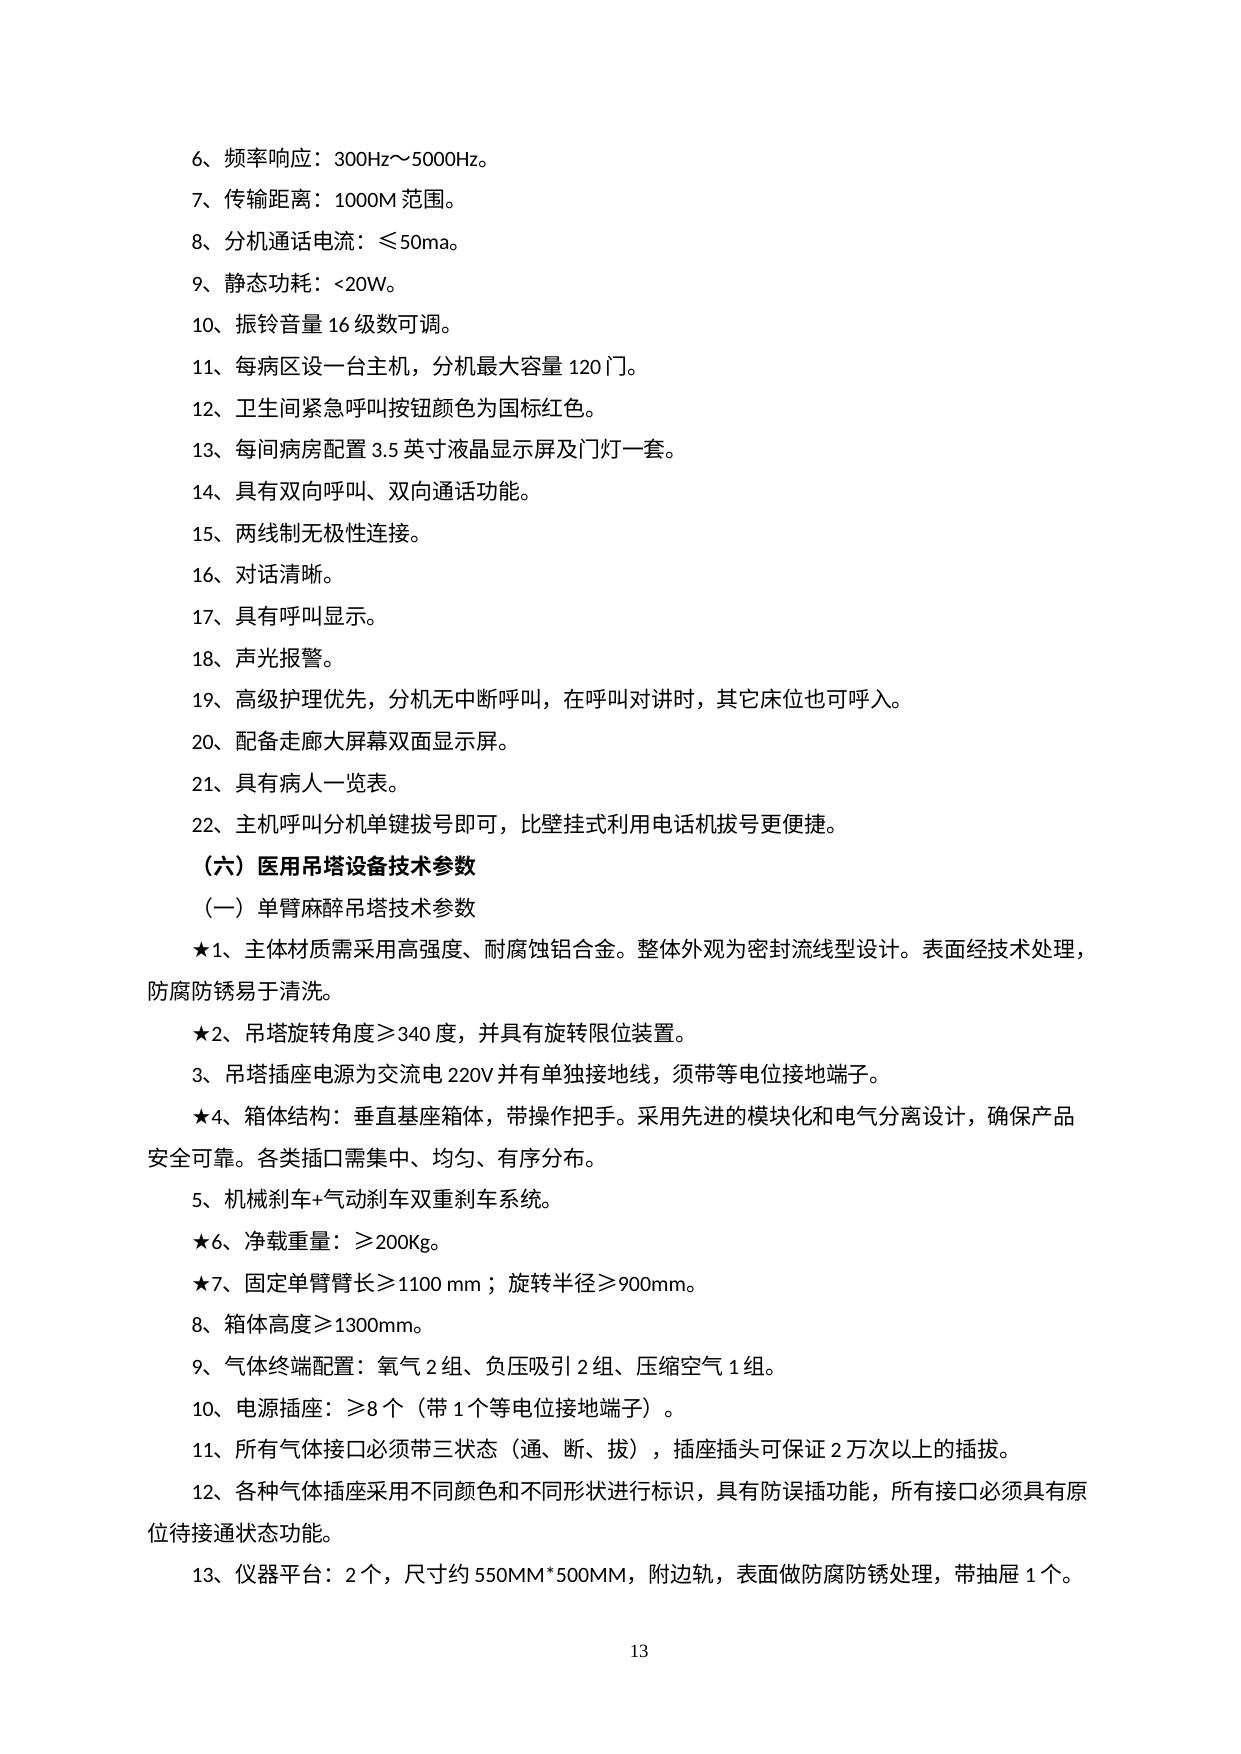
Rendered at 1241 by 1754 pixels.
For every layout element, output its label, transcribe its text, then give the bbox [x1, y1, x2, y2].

text 22、主机呼叫分机单键拔号即可，比壁挂式利用电话机拔号更便捷。 [148, 799, 1093, 841]
text 19、高级护理优先，分机无中断呼叫，在呼叫对讲时，其它床位也可呼入。 [148, 674, 1093, 716]
text 11、所有气体接口必须带三状态（通、断、拔），插座插头可保证2万次以上的插拔。 [148, 1424, 1093, 1466]
text 10、电源插座：≥8个（带1个等电位接地端子）。 [148, 1383, 1093, 1424]
text 17、具有呼叫显示。 [148, 591, 1093, 633]
text 8、箱体高度≥1300mm。 [148, 1299, 1093, 1341]
text 7、传输距离：1000M范围。 [148, 174, 1093, 216]
text ★7、固定单臂臂长≥1100 mm ；旋转半径≥900mm。 [148, 1258, 1093, 1299]
text 9、静态功耗：<20W。 [148, 258, 1093, 299]
text 16、对话清晰。 [148, 549, 1093, 591]
text ★4、箱体结构：垂直基座箱体，带操作把手。采用先进的模块化和电气分离设计，确保产品安全可靠。各类插口需集中、均匀、有序分布。 [148, 1091, 1093, 1174]
text 20、配备走廊大屏幕双面显示屏。 [148, 716, 1093, 758]
text ★1、主体材质需采用高强度、耐腐蚀铝合金。整体外观为密封流线型设计。表面经技术处理，防腐防锈易于清洗。 [148, 924, 1093, 1008]
text 5、机械刹车+气动刹车双重刹车系统。 [148, 1174, 1093, 1216]
text 14、具有双向呼叫、双向通话功能。 [148, 466, 1093, 508]
text 9、气体终端配置：氧气2组、负压吸引2组、压缩空气1组。 [148, 1341, 1093, 1383]
text 12、卫生间紧急呼叫按钮颜色为国标红色。 [148, 383, 1093, 424]
text 21、具有病人一览表。 [148, 758, 1093, 799]
text 18、声光报警。 [148, 633, 1093, 674]
text 6、频率响应：300Hz～5000Hz。 [148, 133, 1093, 174]
text 8、分机通话电流：≤50ma。 [148, 216, 1093, 258]
text 12、各种气体插座采用不同颜色和不同形状进行标识，具有防误插功能，所有接口必须具有原位待接通状态功能。 [148, 1466, 1093, 1549]
text ★6、净载重量：≥200Kg。 [148, 1216, 1093, 1258]
text 13、每间病房配置3.5英寸液晶显示屏及门灯一套。 [148, 424, 1093, 466]
text （一）单臂麻醉吊塔技术参数 [148, 883, 1093, 924]
text 11、每病区设一台主机，分机最大容量120门。 [148, 341, 1093, 383]
text 15、两线制无极性连接。 [148, 508, 1093, 549]
text ★2、吊塔旋转角度≥340度，并具有旋转限位装置。 [148, 1008, 1093, 1049]
text 10、振铃音量16级数可调。 [148, 299, 1093, 341]
text 3、吊塔插座电源为交流电220V并有单独接地线，须带等电位接地端子。 [148, 1049, 1093, 1091]
text 13、仪器平台：2个，尺寸约550MM*500MM，附边轨，表面做防腐防锈处理，带抽屉1个。 [148, 1549, 1093, 1591]
text （六）医用吊塔设备技术参数 [148, 841, 1093, 883]
